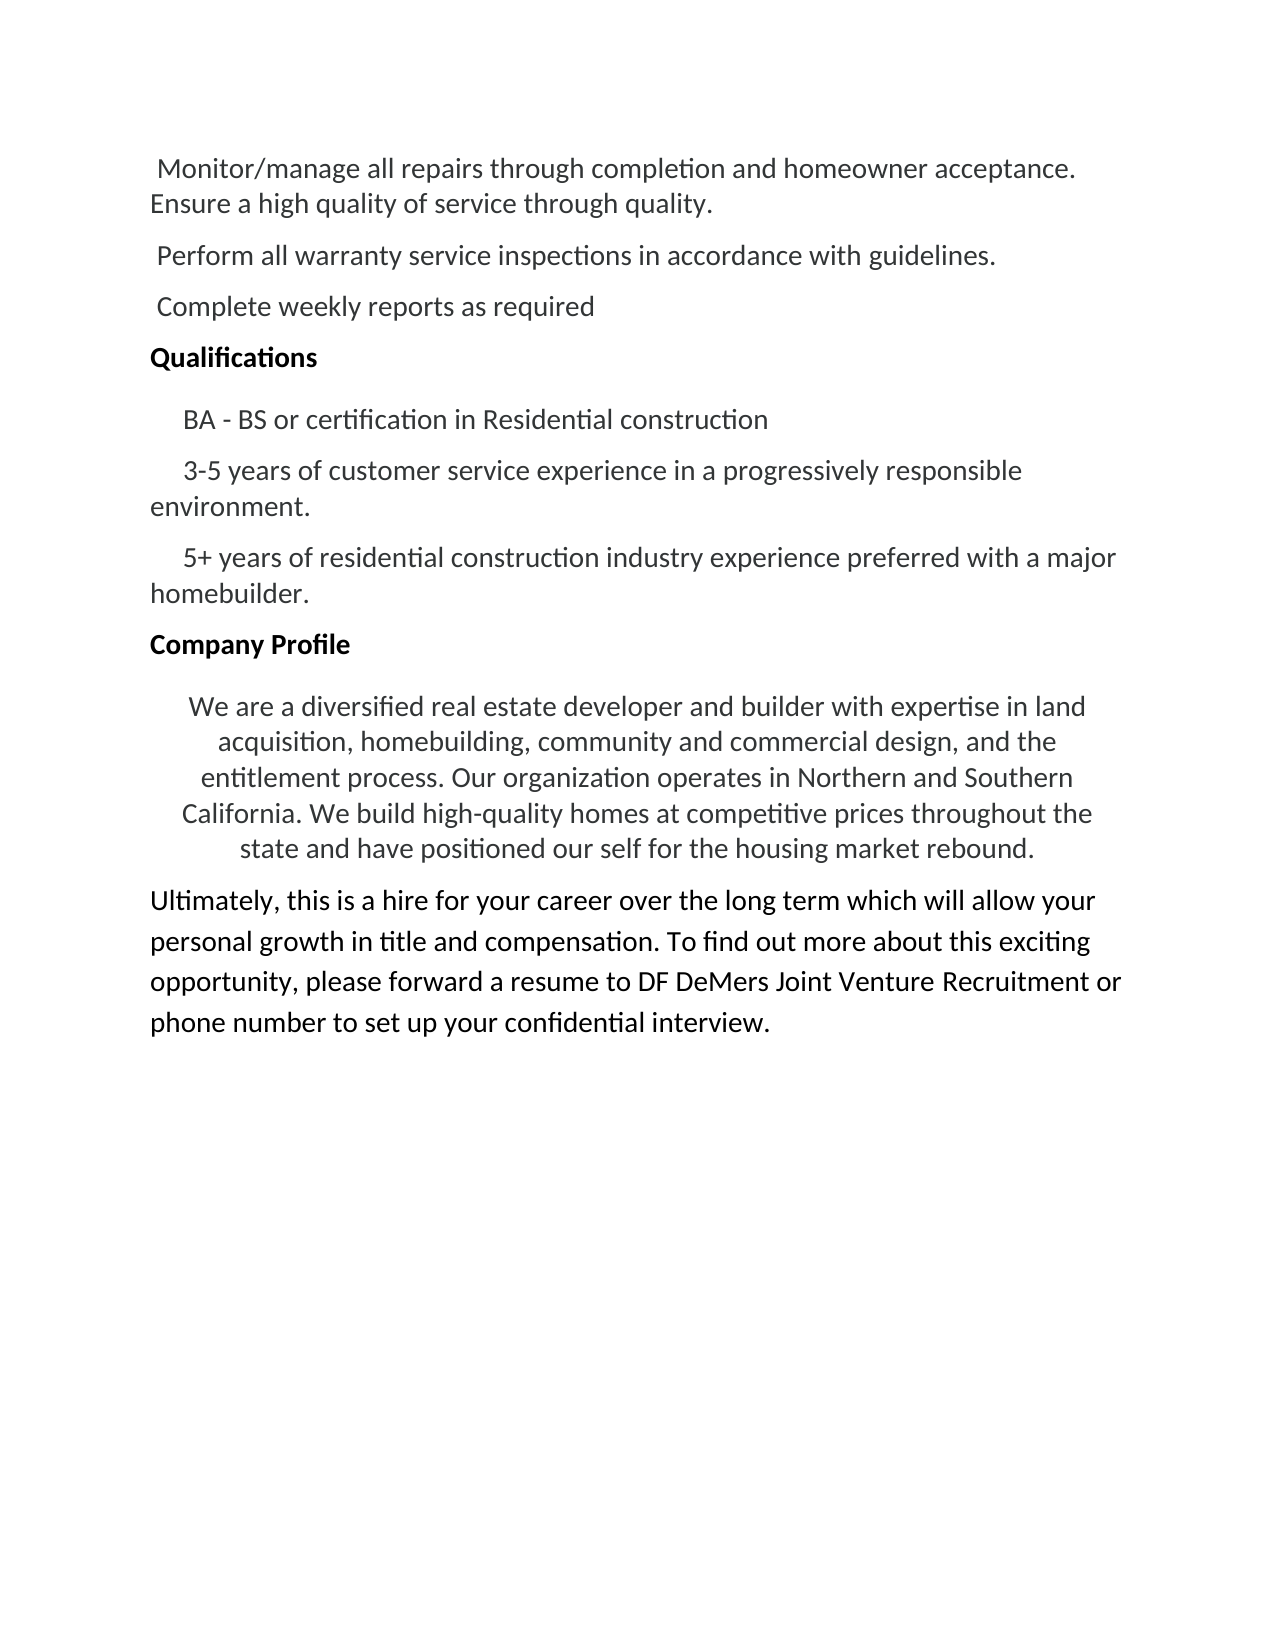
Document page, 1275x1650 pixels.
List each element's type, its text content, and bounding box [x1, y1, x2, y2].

text Complete weekly reports as required [150, 288, 1125, 324]
text Monitor/manage all repairs through completion and homeowner acceptance. Ensure a high quality of service through quality. [150, 150, 1125, 221]
text 3-5 years of customer service experience in a progressively responsible environment. [150, 452, 1125, 524]
text BA - BS or certification in Residential construction [150, 401, 1125, 437]
text Perform all warranty service inspections in accordance with guidelines. [150, 237, 1125, 272]
text Qualifications [150, 339, 1125, 375]
text Ultimately, this is a hire for your career over the long term which will allow your personal growth in title and compensation. To find out more about this exciting opportunity, please forward a resume to DF DeMers Joint Venture Recruitment or phone number to set up your confidential interview. [150, 882, 1125, 1040]
text 5+ years of residential construction industry experience preferred with a major homebuilder. [150, 539, 1125, 611]
text We are a diversified real estate developer and builder with expertise in land acquisition, homebuilding, community and commercial design, and the entitlement process. Our organization operates in Northern and Southern California. We build high-quality homes at competitive prices throughout the state and have positioned our self for the housing market rebound. [150, 688, 1125, 866]
text Company Profile [150, 626, 1125, 662]
